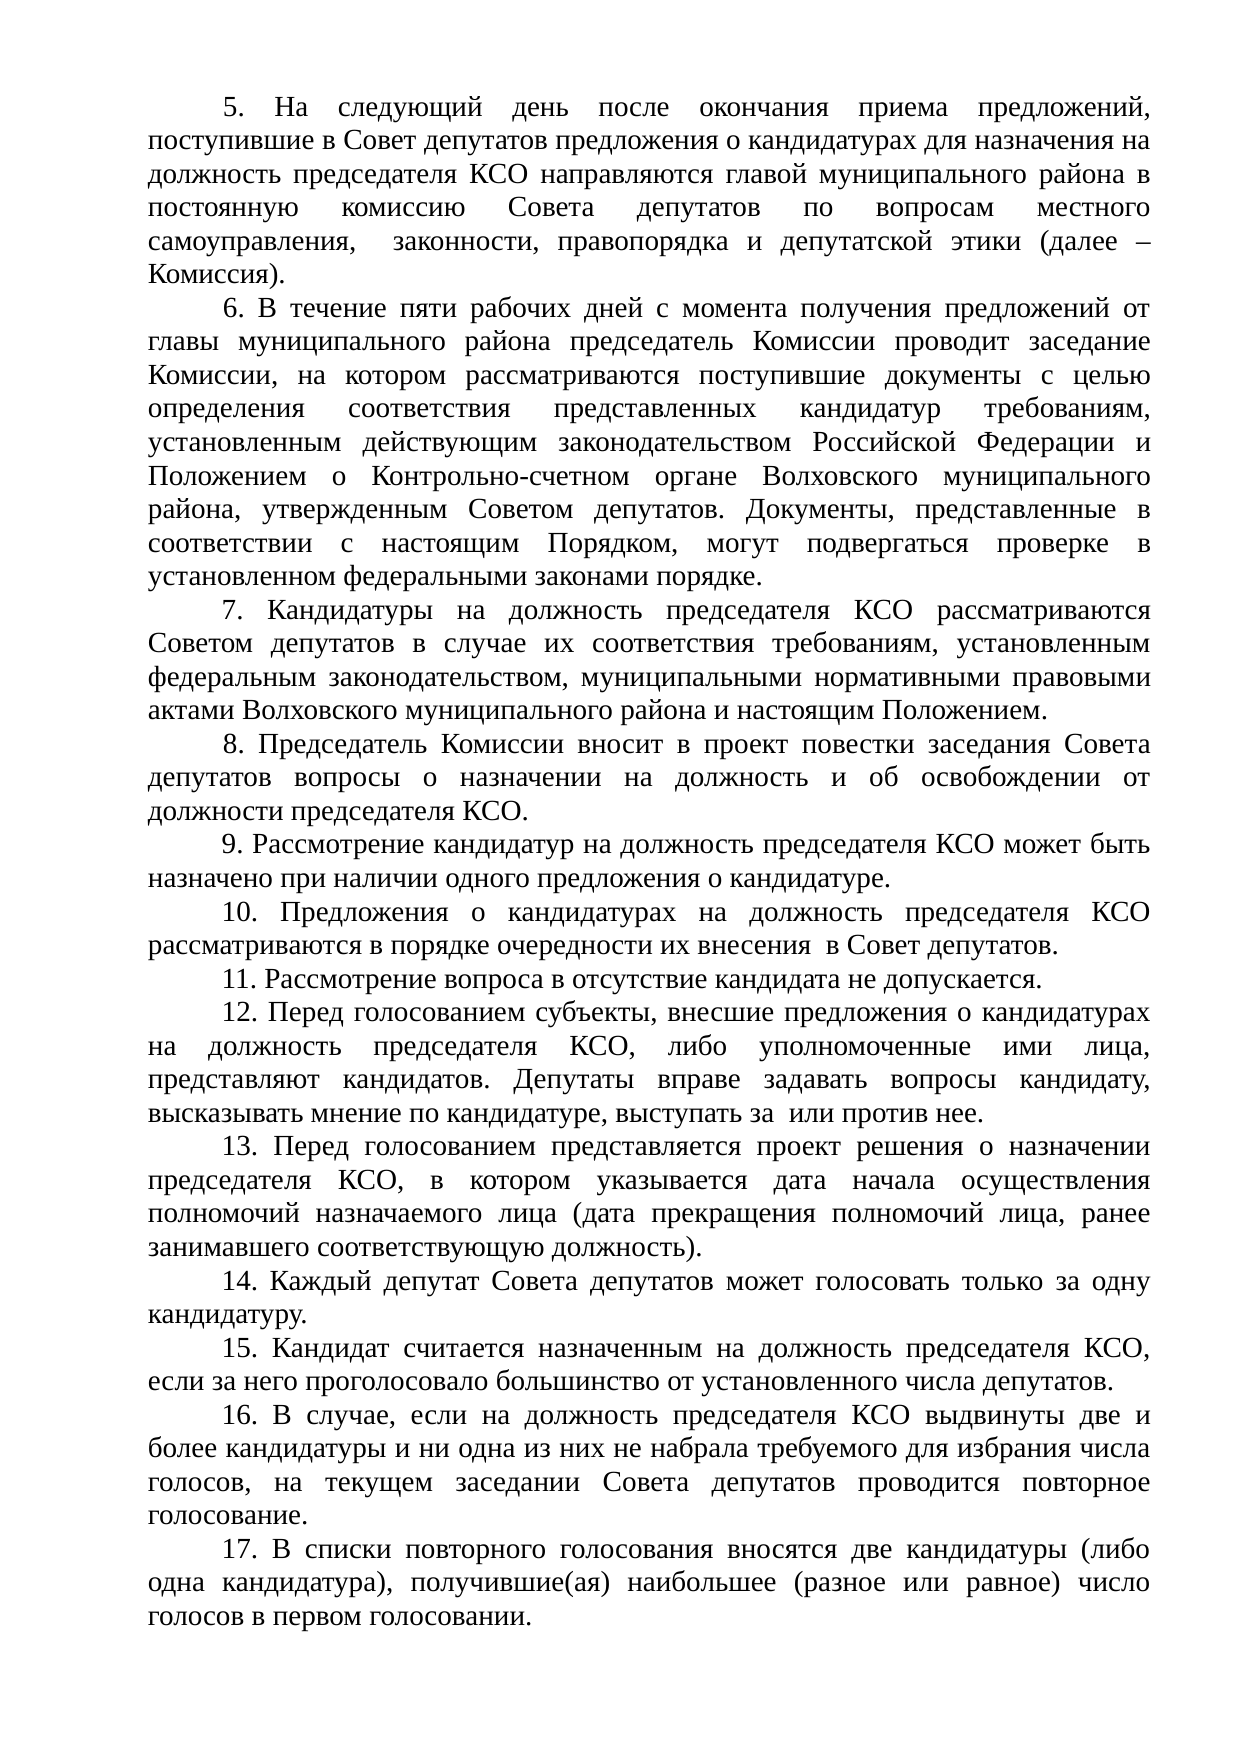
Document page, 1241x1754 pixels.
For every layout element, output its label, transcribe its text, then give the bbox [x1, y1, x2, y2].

text 14. Каждый депутат Совета депутатов может голосовать только за одну кандидатуру. [148, 1263, 1152, 1330]
text 5. На следующий день после окончания приема предложений, поступившие в Совет депутатов предложения о кандидатурах для назначения на должность председателя КСО направляются главой муниципального района в постоянную комиссию Совета депутатов по вопросам местного самоуправления, законности, правопорядка и депутатской этики (далее – Комиссия). [148, 89, 1152, 290]
text 13. Перед голосованием представляется проект решения о назначении председателя КСО, в котором указывается дата начала осуществления полномочий назначаемого лица (дата прекращения полномочий лица, ранее занимавшего соответствующую должность). [148, 1128, 1152, 1263]
text 10. Предложения о кандидатурах на должность председателя КСО рассматриваются в порядке очередности их внесения в Совет депутатов. [148, 894, 1152, 961]
text 6. В течение пяти рабочих дней с момента получения предложений от главы муниципального района председатель Комиссии проводит заседание Комиссии, на котором рассматриваются поступившие документы с целью определения соответствия представленных кандидатур требованиям, установленным действующим законодательством Российской Федерации и Положением о Контрольно-счетном органе Волховского муниципального района, утвержденным Советом депутатов. Документы, представленные в соответствии с настоящим Порядком, могут подвергаться проверке в установленном федеральными законами порядке. [148, 290, 1152, 592]
text 9. Рассмотрение кандидатур на должность председателя КСО может быть назначено при наличии одного предложения о кандидатуре. [148, 827, 1152, 894]
text 12. Перед голосованием субъекты, внесшие предложения о кандидатурах на должность председателя КСО, либо уполномоченные ими лица, представляют кандидатов. Депутаты вправе задавать вопросы кандидату, высказывать мнение по кандидатуре, выступать за или против нее. [148, 994, 1152, 1128]
text 15. Кандидат считается назначенным на должность председателя КСО, если за него проголосовало большинство от установленного числа депутатов. [148, 1330, 1152, 1397]
text 17. В списки повторного голосования вносятся две кандидатуры (либо одна кандидатура), получившие(ая) наибольшее (разное или равное) число голосов в первом голосовании. [148, 1531, 1152, 1632]
text 11. Рассмотрение вопроса в отсутствие кандидата не допускается. [148, 961, 1152, 994]
text 7. Кандидатуры на должность председателя КСО рассматриваются Советом депутатов в случае их соответствия требованиям, установленным федеральным законодательством, муниципальными нормативными правовыми актами Волховского муниципального района и настоящим Положением. [148, 592, 1152, 726]
text 8. Председатель Комиссии вносит в проект повестки заседания Совета депутатов вопросы о назначении на должность и об освобождении от должности председателя КСО. [148, 726, 1152, 827]
text 16. В случае, если на должность председателя КСО выдвинуты две и более кандидатуры и ни одна из них не набрала требуемого для избрания числа голосов, на текущем заседании Совета депутатов проводится повторное голосование. [148, 1397, 1152, 1531]
